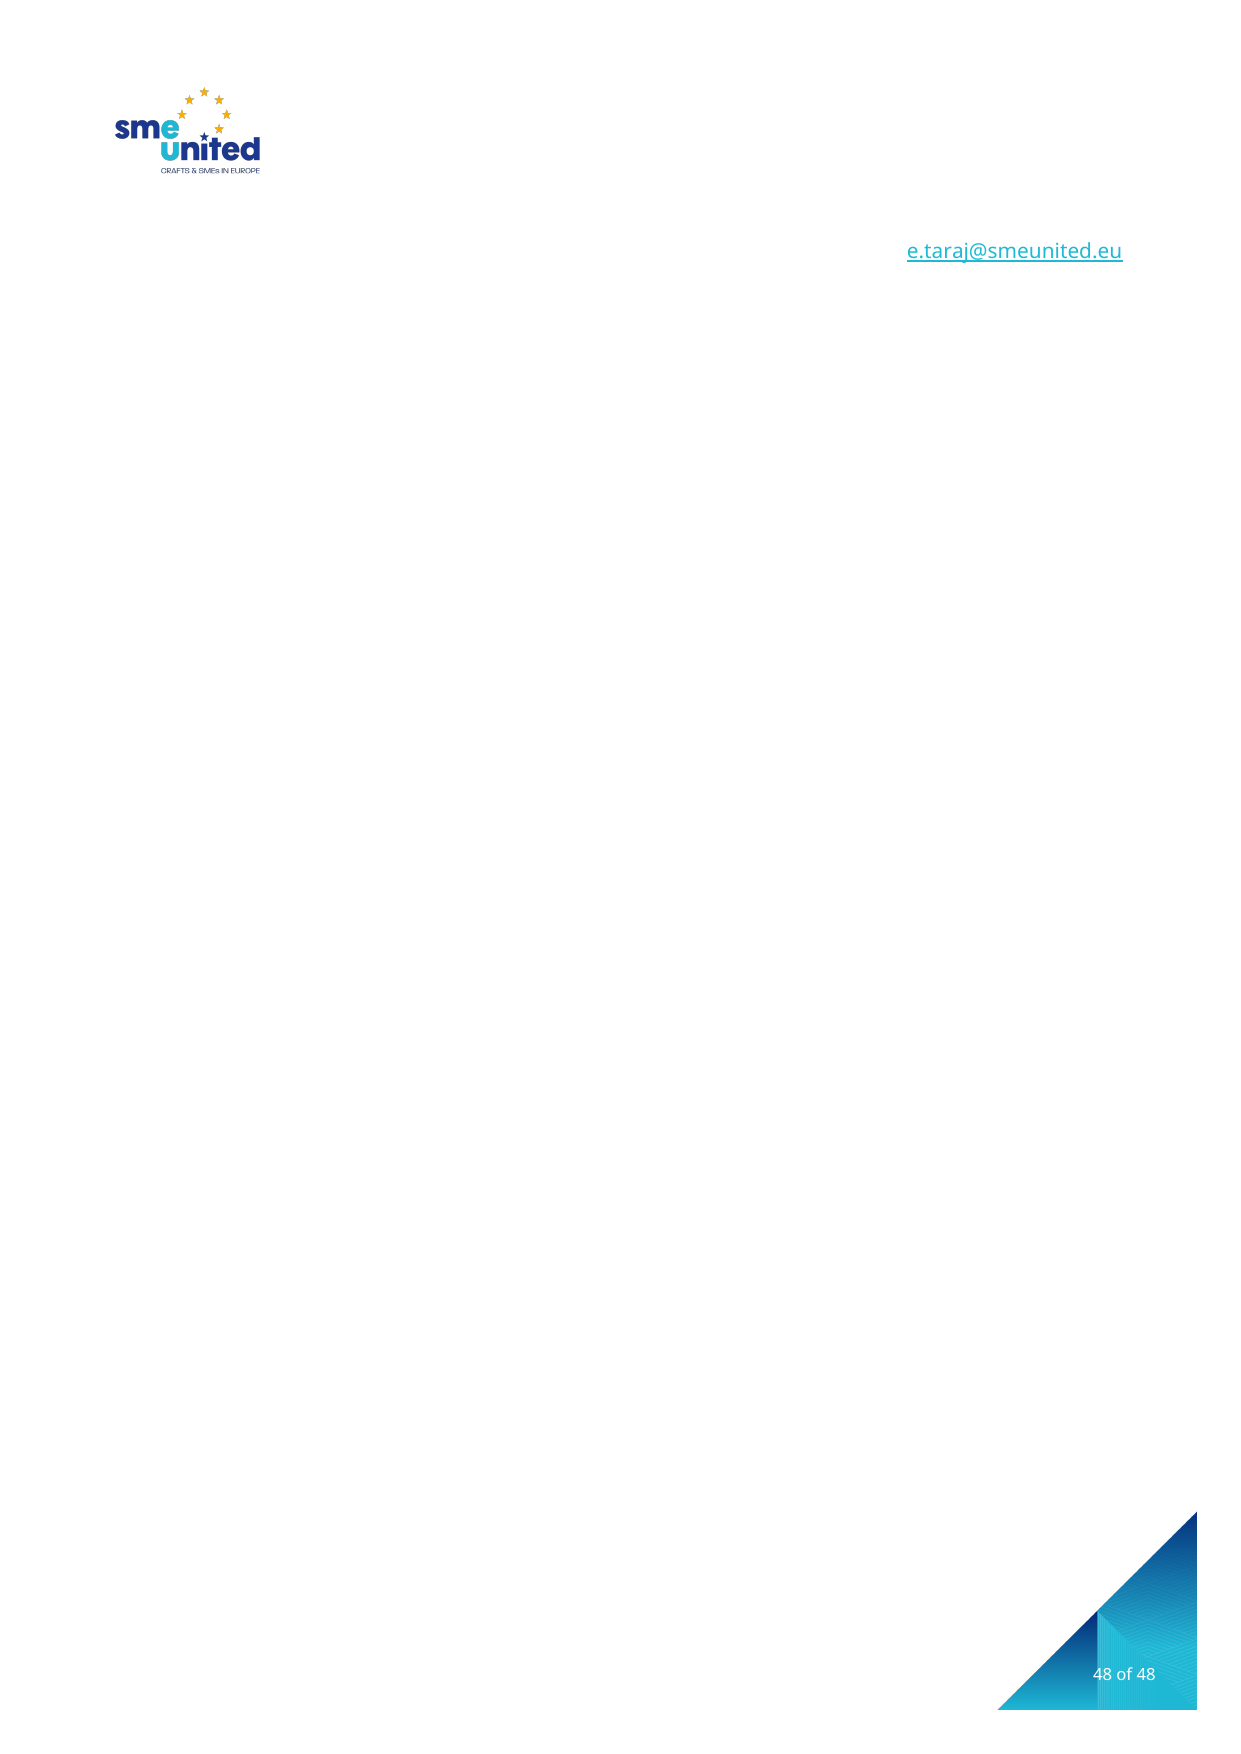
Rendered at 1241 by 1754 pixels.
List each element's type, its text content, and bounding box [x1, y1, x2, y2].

text e.taraj@smeunited.eu [148, 236, 1122, 265]
picture [970, 1484, 1197, 1710]
picture [113, 45, 262, 190]
